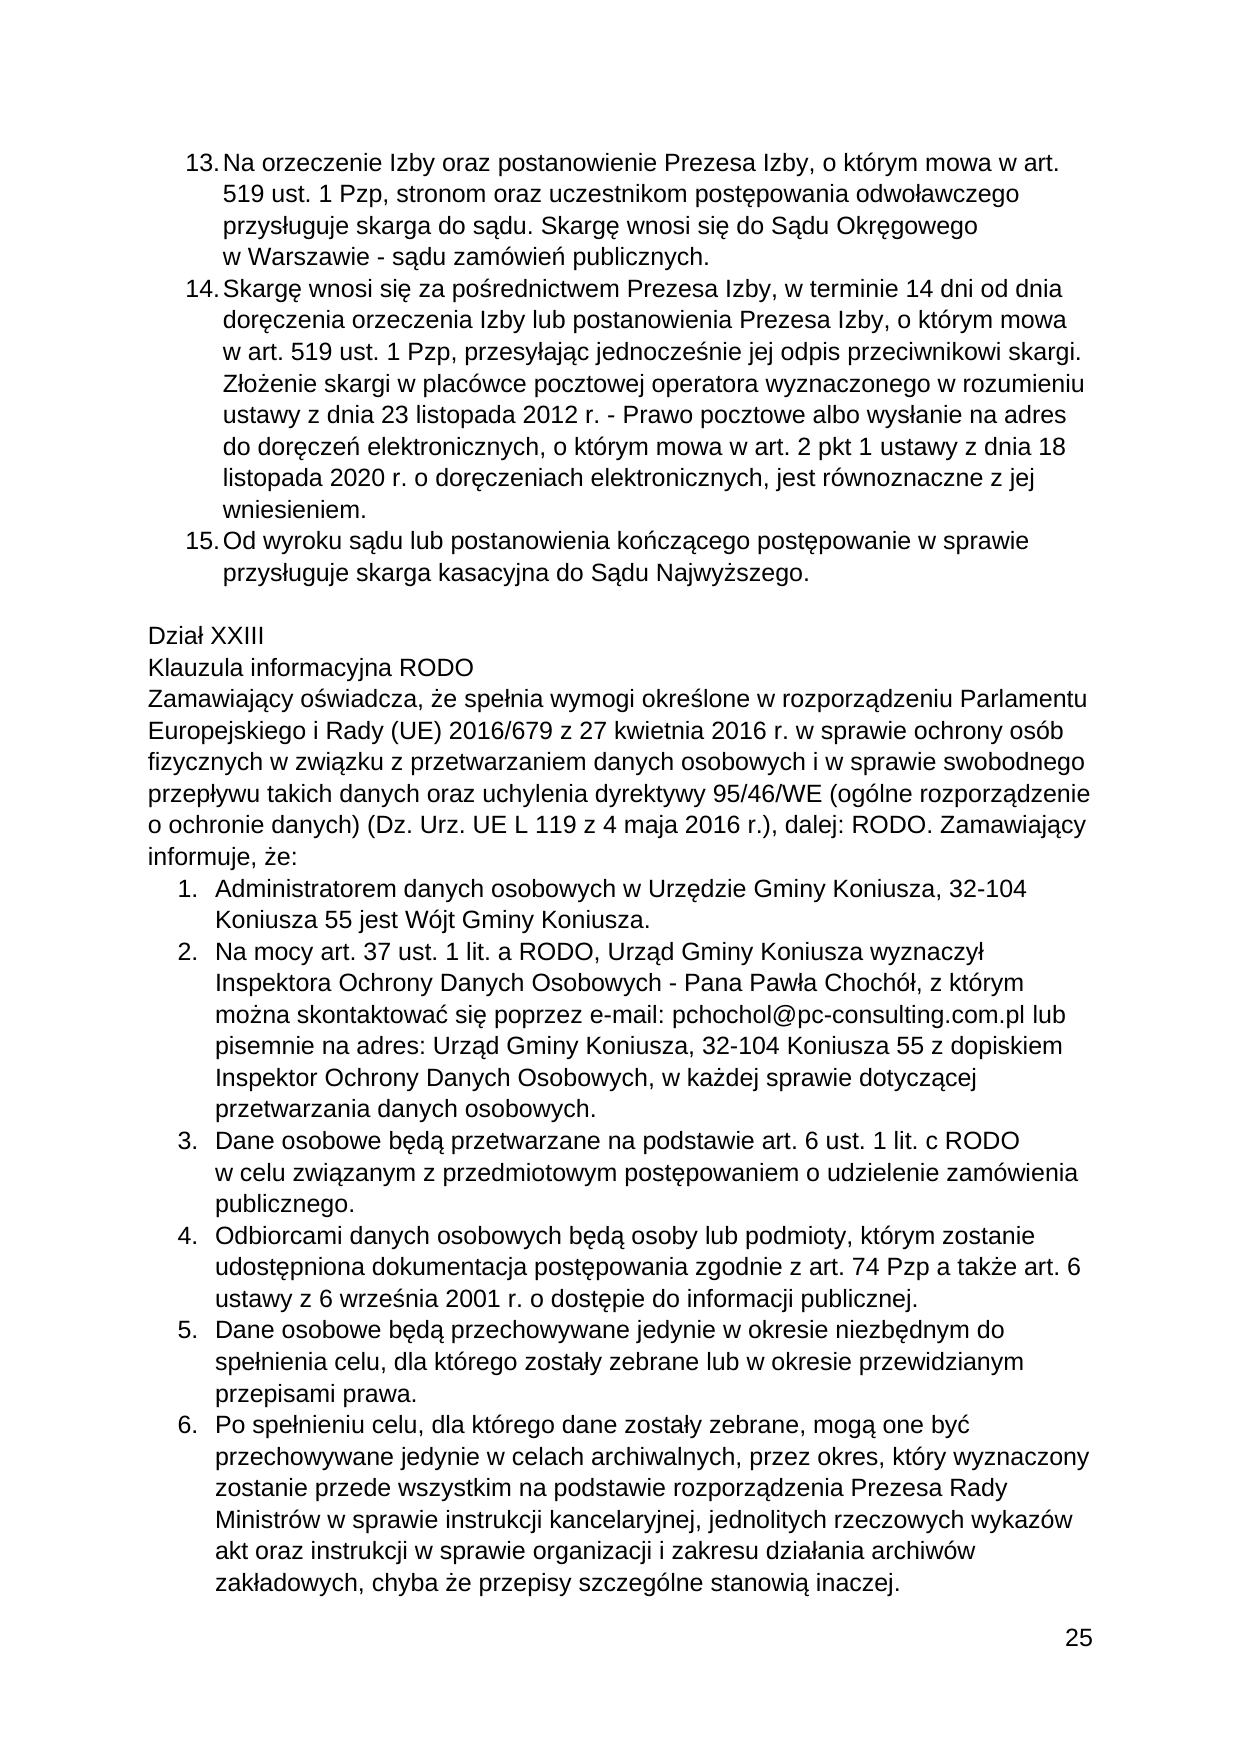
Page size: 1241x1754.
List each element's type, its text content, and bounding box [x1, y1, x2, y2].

list Po spełnieniu celu, dla którego dane zostały zebrane, mogą one być przechowywane jedynie w celach archiwalnych, przez okres, który wyznaczony zostanie przede wszystkim na podstawie rozporządzenia Prezesa Rady Ministrów w sprawie instrukcji kancelaryjnej, jednolitych rzeczowych wykazów akt oraz instrukcji w sprawie organizacji i zakresu działania archiwów zakładowych, chyba że przepisy szczególne stanowią inaczej. [177, 1410, 1093, 1597]
list Od wyroku sądu lub postanowienia kończącego postępowanie w sprawie przysługuje skarga kasacyjna do Sądu Najwyższego. [185, 526, 1093, 587]
list Skargę wnosi się za pośrednictwem Prezesa Izby, w terminie 14 dni od dnia doręczenia orzeczenia Izby lub postanowienia Prezesa Izby, o którym mowa w art. 519 ust. 1 Pzp, przesyłając jednocześnie jej odpis przeciwnikowi skargi. Złożenie skargi w placówce pocztowej operatora wyznaczonego w rozumieniu ustawy z dnia 23 listopada 2012 r. - Prawo pocztowe albo wysłanie na adres do doręczeń elektronicznych, o którym mowa w art. 2 pkt 1 ustawy z dnia 18 listopada 2020 r. o doręczeniach elektronicznych, jest równoznaczne z jej wniesieniem. [185, 274, 1093, 523]
list Na orzeczenie Izby oraz postanowienie Prezesa Izby, o którym mowa w art. 519 ust. 1 Pzp, stronom oraz uczestnikom postępowania odwoławczego przysługuje skarga do sądu. Skargę wnosi się do Sądu Okręgowego w Warszawie - sądu zamówień publicznych. [185, 148, 1093, 271]
list Dane osobowe będą przechowywane jedynie w okresie niezbędnym do spełnienia celu, dla którego zostały zebrane lub w okresie przewidzianym przepisami prawa. [177, 1315, 1093, 1407]
list Dane osobowe będą przetwarzane na podstawie art. 6 ust. 1 lit. c RODO w celu związanym z przedmiotowym postępowaniem o udzielenie zamówienia publicznego. [177, 1126, 1093, 1218]
list Odbiorcami danych osobowych będą osoby lub podmioty, którym zostanie udostępniona dokumentacja postępowania zgodnie z art. 74 Pzp a także art. 6 ustawy z 6 września 2001 r. o dostępie do informacji publicznej. [177, 1221, 1093, 1313]
text Zamawiający oświadcza, że spełnia wymogi określone w rozporządzeniu Parlamentu Europejskiego i Rady (UE) 2016/679 z 27 kwietnia 2016 r. w sprawie ochrony osób fizycznych w związku z przetwarzaniem danych osobowych i w sprawie swobodnego przepływu takich danych oraz uchylenia dyrektywy 95/46/WE (ogólne rozporządzenie o ochronie danych) (Dz. Urz. UE L 119 z 4 maja 2016 r.), dalej: RODO. Zamawiający informuje, że: [148, 684, 1093, 871]
list Na mocy art. 37 ust. 1 lit. a RODO, Urząd Gminy Koniusza wyznaczył Inspektora Ochrony Danych Osobowych - Pana Pawła Chochół, z którym można skontaktować się poprzez e-mail: pchochol@pc-consulting.com.pl lub pisemnie na adres: Urząd Gminy Koniusza, 32-104 Koniusza 55 z dopiskiem Inspektor Ochrony Danych Osobowych, w każdej sprawie dotyczącej przetwarzania danych osobowych. [177, 937, 1093, 1123]
subtitle Klauzula informacyjna RODO [148, 653, 1093, 681]
list Administratorem danych osobowych w Urzędzie Gminy Koniusza, 32-104 Koniusza 55 jest Wójt Gminy Koniusza. [177, 873, 1093, 934]
subtitle Dział XXIII [148, 621, 1093, 650]
